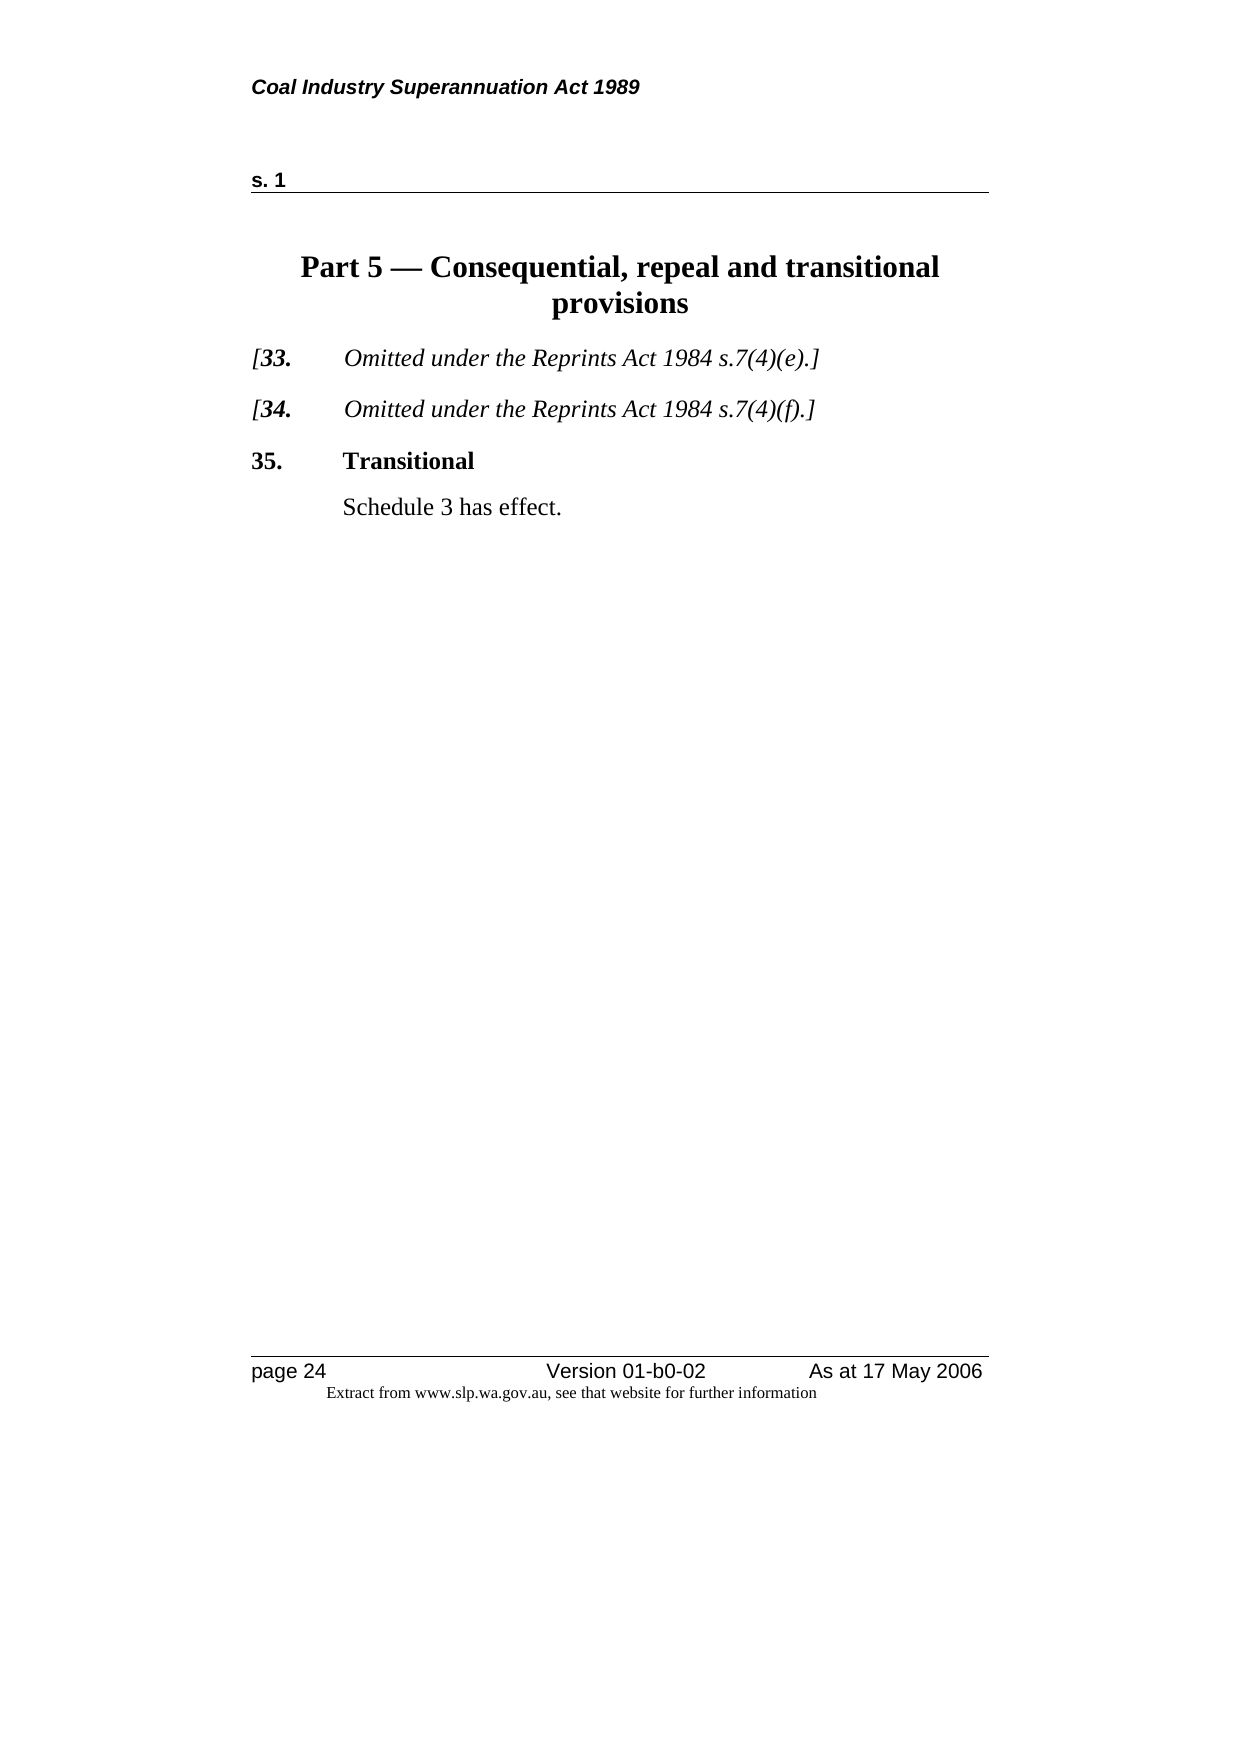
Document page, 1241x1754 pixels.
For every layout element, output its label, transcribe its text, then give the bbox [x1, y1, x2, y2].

text [33. Omitted under the Reprints Act 1984 s.7(4)(e).] [251, 343, 989, 372]
text Schedule 3 has effect. [251, 492, 989, 520]
text [34. Omitted under the Reprints Act 1984 s.7(4)(f).] [251, 394, 989, 423]
subtitle 35. Transitional [251, 446, 989, 475]
subtitle Part 5 — Consequential, repeal and transitional provisions [251, 248, 989, 320]
